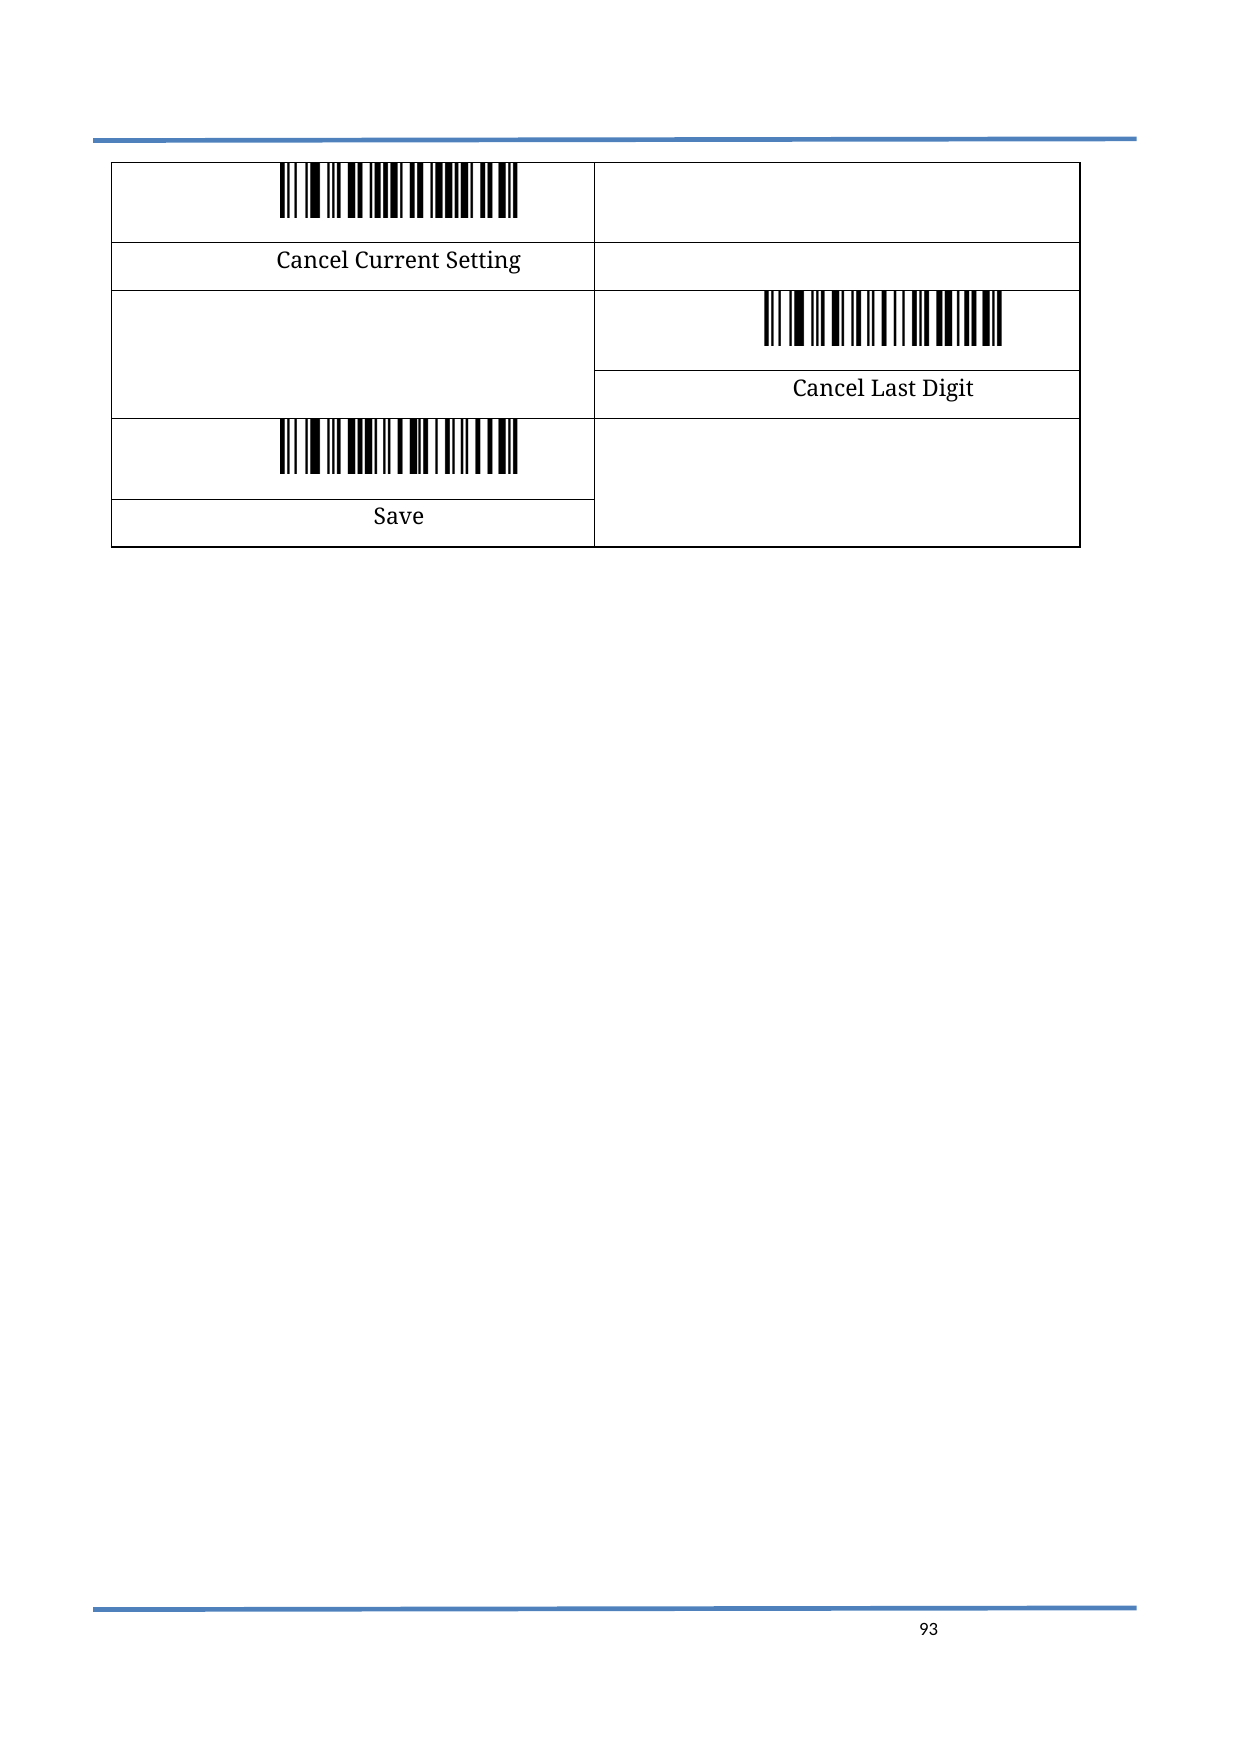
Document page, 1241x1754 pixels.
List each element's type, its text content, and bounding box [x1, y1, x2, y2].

table_cell [112, 163, 594, 242]
picture [280, 419, 518, 474]
table_cell [112, 419, 594, 498]
table_cell [595, 419, 1079, 546]
table_cell [595, 243, 1079, 290]
table_cell Cancel Last Digit [595, 371, 1079, 418]
picture [764, 291, 1002, 346]
table_cell [595, 291, 1079, 370]
table_cell [112, 291, 594, 418]
table_cell Save [112, 500, 594, 546]
picture [280, 163, 518, 218]
table_cell Cancel Current Setting [112, 243, 594, 290]
table_cell [595, 163, 1079, 242]
